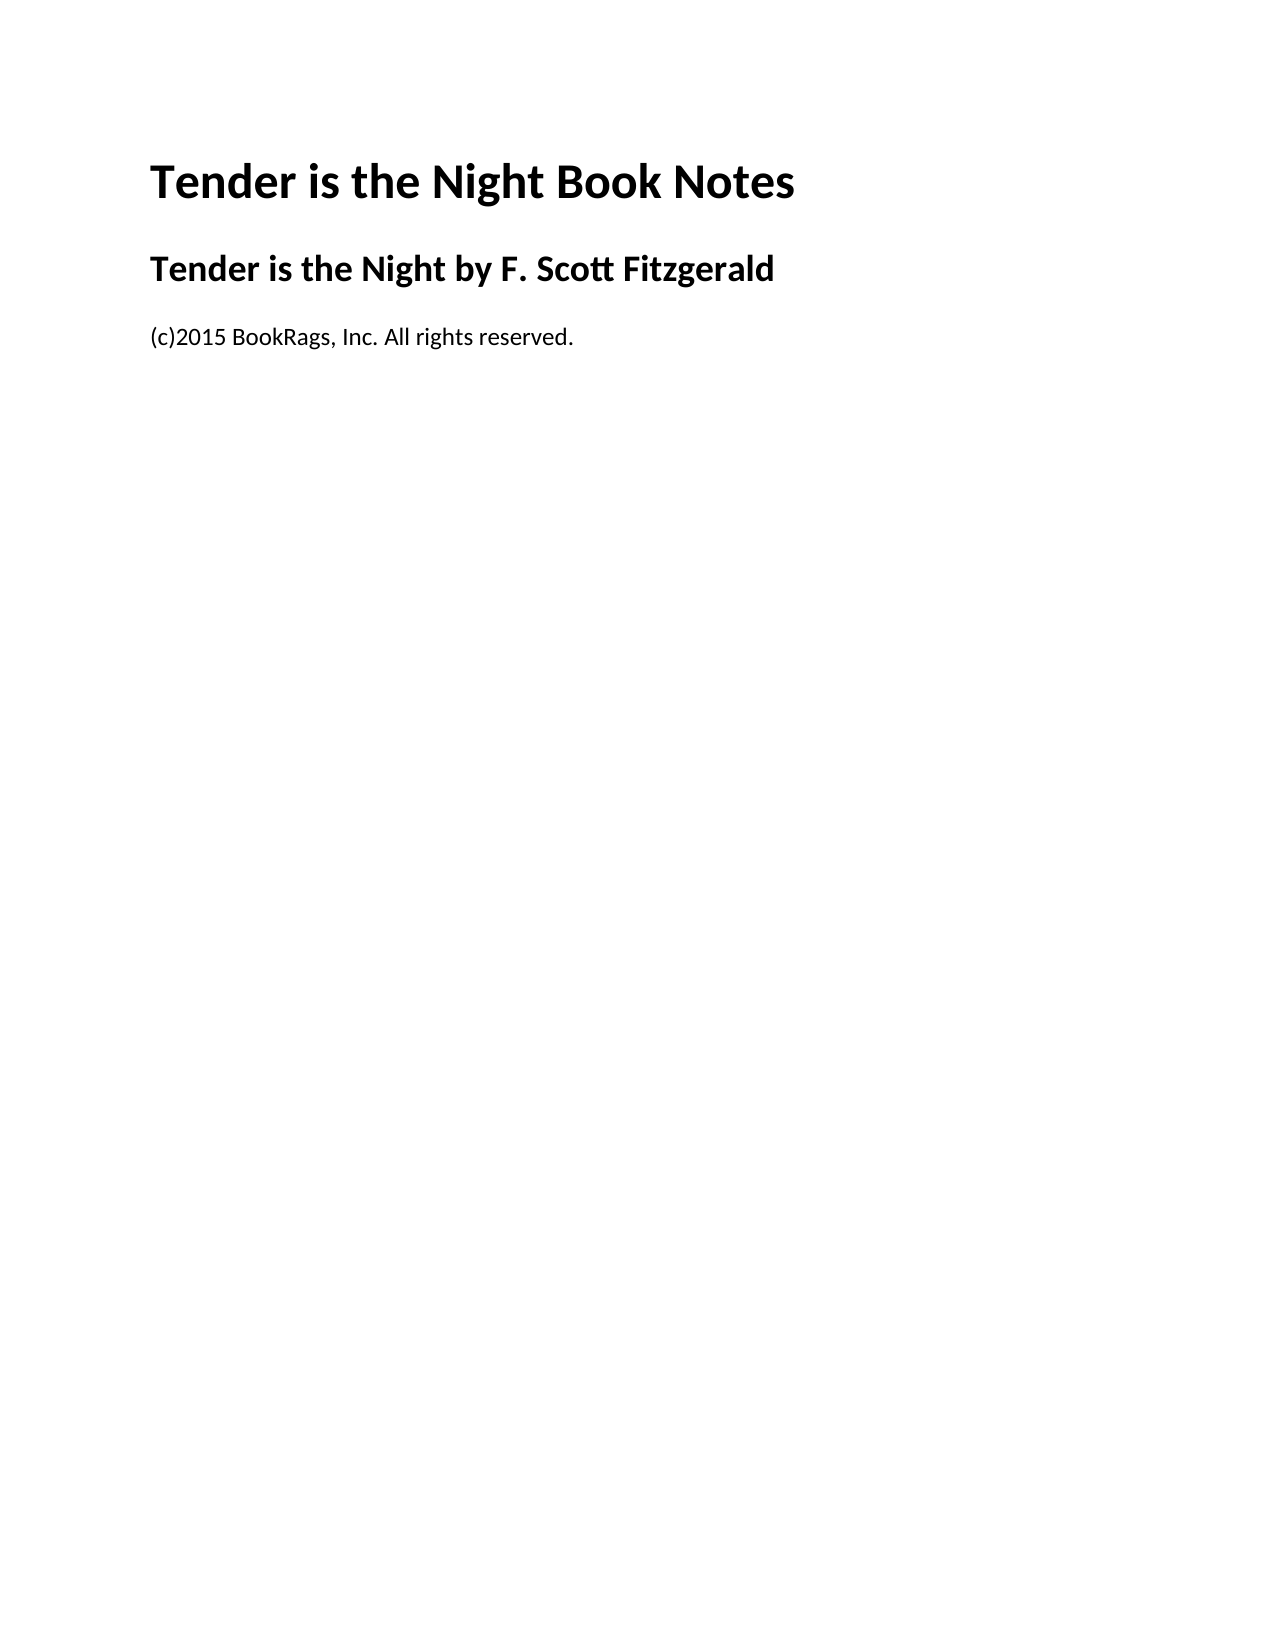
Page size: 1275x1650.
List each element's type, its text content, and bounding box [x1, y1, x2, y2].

text (c)2015 BookRags, Inc. All rights reserved. [150, 322, 1125, 352]
text Tender is the Night by F. Scott Fitzgerald [150, 244, 1125, 290]
text Tender is the Night Book Notes [150, 150, 1125, 211]
